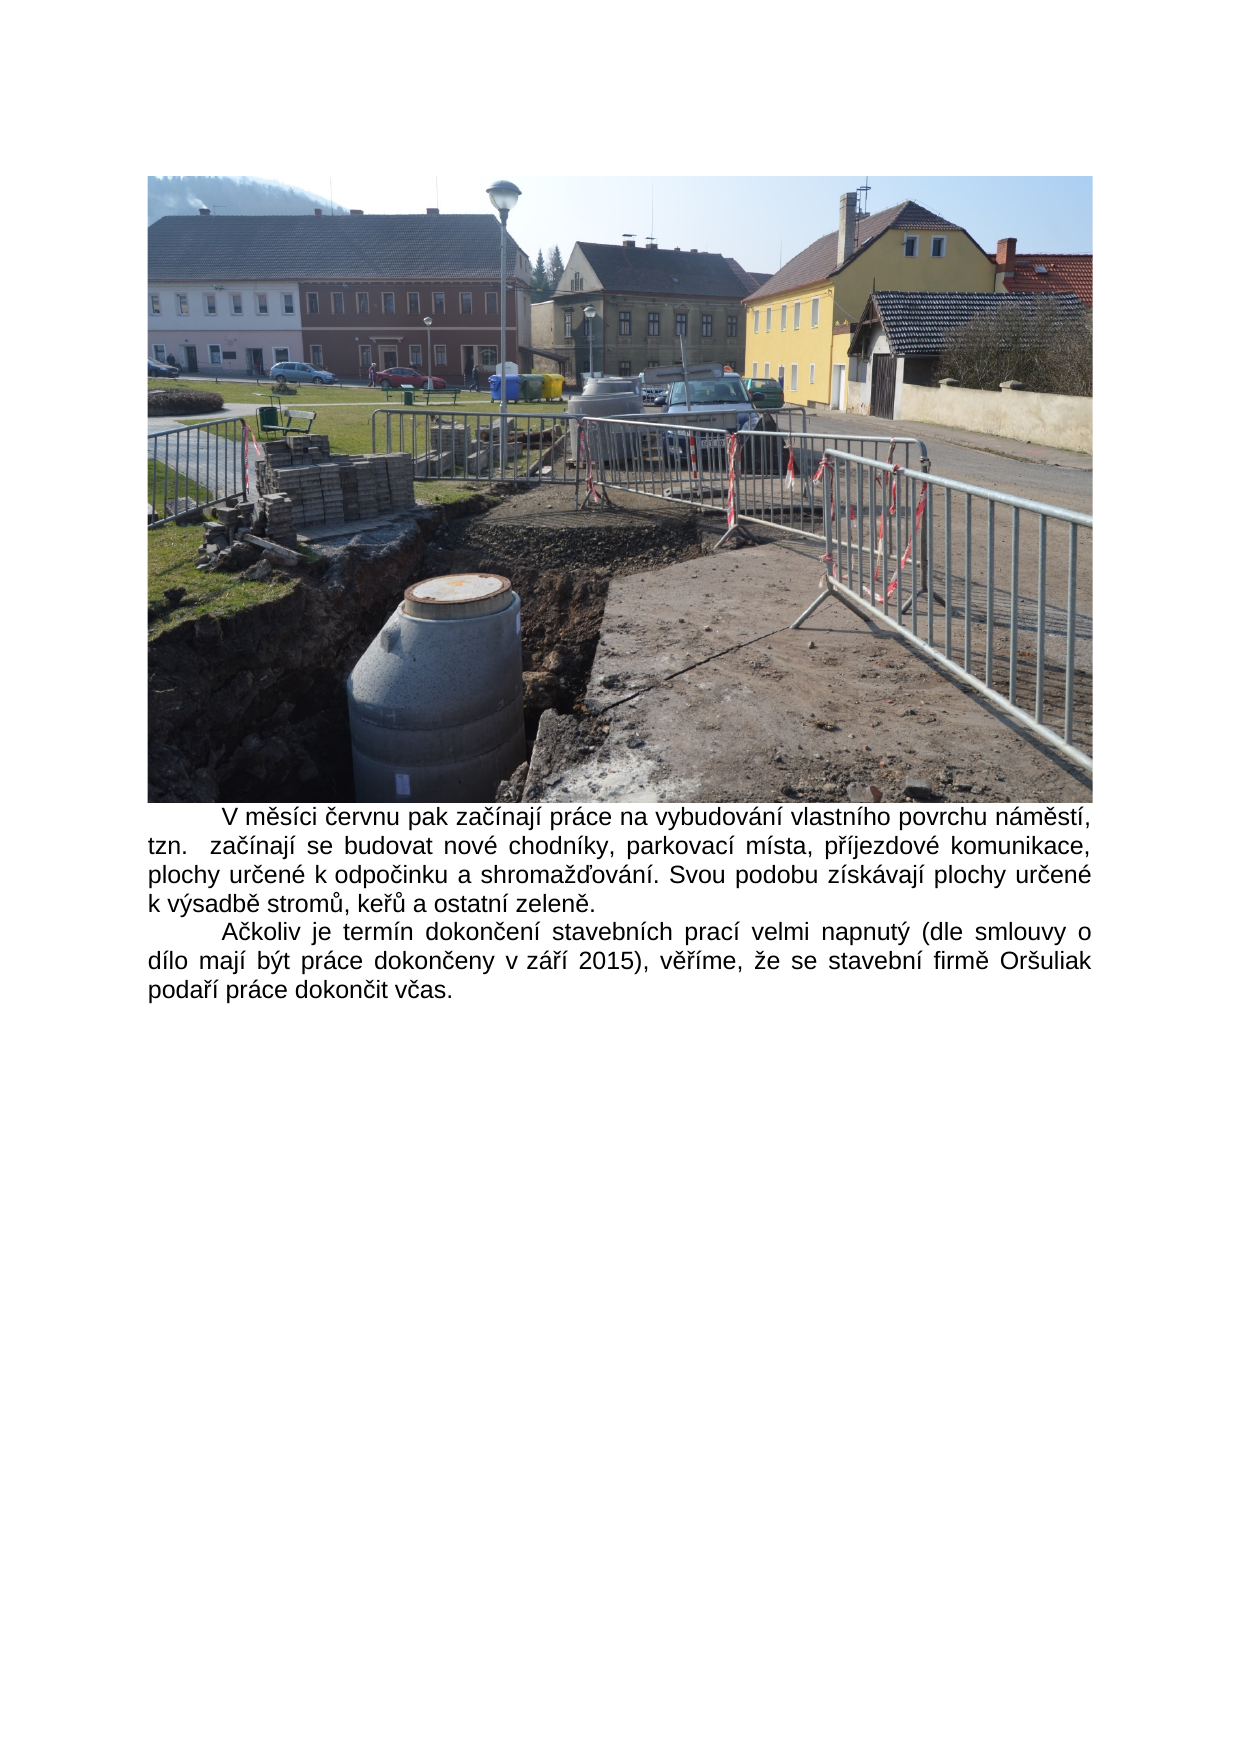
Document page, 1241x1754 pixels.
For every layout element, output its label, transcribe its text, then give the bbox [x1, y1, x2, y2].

picture [147, 176, 1093, 803]
text V měsíci červnu pak začínají práce na vybudování vlastního povrchu náměstí, tzn. začínají se budovat nové chodníky, parkovací místa, příjezdové komunikace, plochy určené k odpočinku a shromažďování. Svou podobu získávají plochy určené k výsadbě stromů, keřů a ostatní zeleně. [148, 803, 1093, 917]
text Ačkoliv je termín dokončení stavebních prací velmi napnutý (dle smlouvy o dílo mají být práce dokončeny v září 2015), věříme, že se stavební firmě Oršuliak podaří práce dokončit včas. [148, 917, 1093, 1003]
